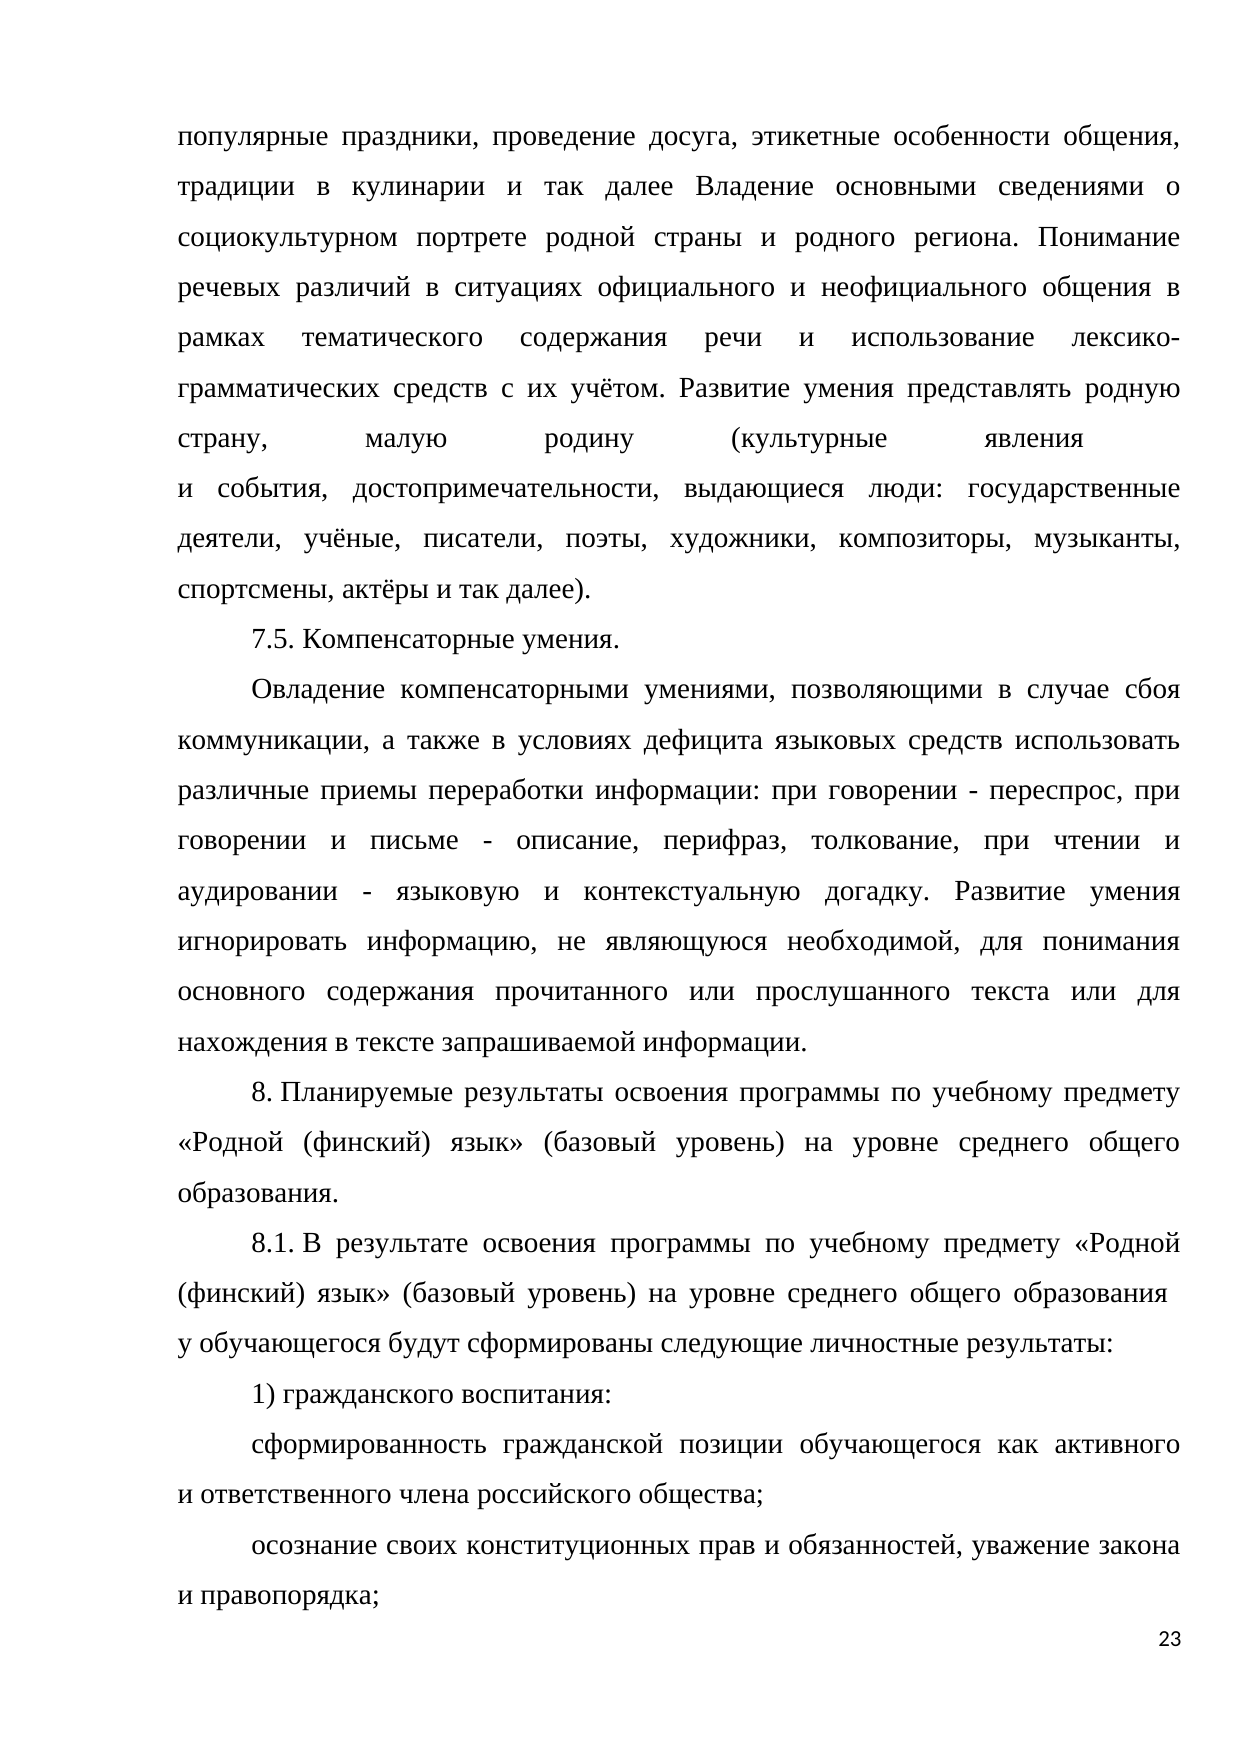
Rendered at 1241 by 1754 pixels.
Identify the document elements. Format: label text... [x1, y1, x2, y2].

text сформированность гражданской позиции обучающегося как активного и ответственного члена российского общества; [177, 1426, 1181, 1510]
text 8. Планируемые результаты освоения программы по учебному предмету «Родной (финский) язык» (базовый уровень) на уровне среднего общего образования. [177, 1074, 1181, 1208]
text 8.1. В результате освоения программы по учебному предмету «Родной (финский) язык» (базовый уровень) на уровне среднего общего образования у обучающегося будут сформированы следующие личностные результаты: [177, 1225, 1181, 1359]
text 7.5. Компенсаторные умения. [177, 621, 1181, 655]
text Овладение компенсаторными умениями, позволяющими в случае сбоя коммуникации, а также в условиях дефицита языковых средств использовать различные приемы переработки информации: при говорении - переспрос, при говорении и письме - описание, перифраз, толкование, при чтении и аудировании - языковую и контекстуальную догадку. Развитие умения игнорировать информацию, не являющуюся необходимой, для понимания основного содержания прочитанного или прослушанного текста или для нахождения в тексте запрашиваемой информации. [177, 672, 1181, 1057]
text 1) гражданского воспитания: [177, 1376, 1181, 1409]
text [177, 118, 1181, 604]
text осознание своих конституционных прав и обязанностей, уважение закона и правопорядка; [177, 1527, 1181, 1611]
